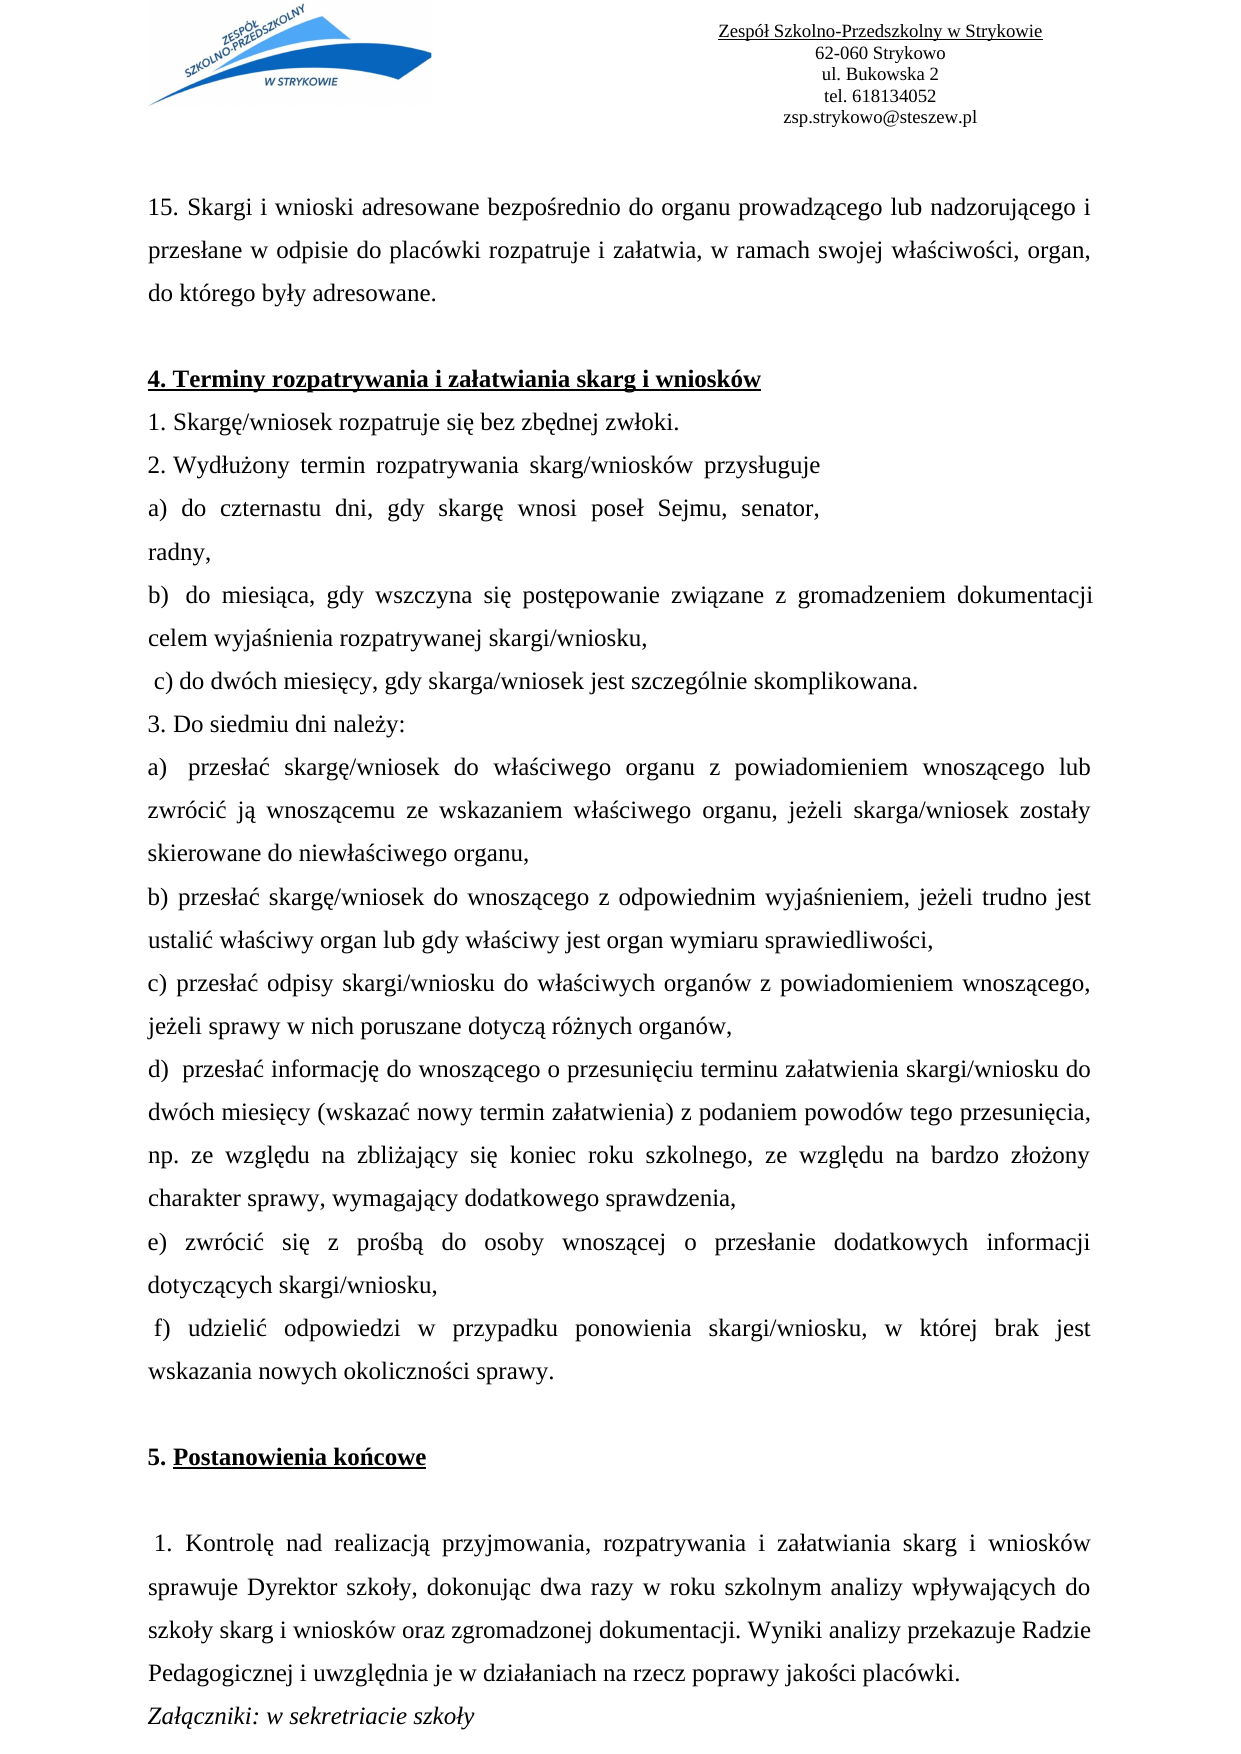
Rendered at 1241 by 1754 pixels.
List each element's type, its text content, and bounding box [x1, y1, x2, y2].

list Wydłużony termin rozpatrywania skarg/wniosków przysługuje a) do czternastu dni, gdy skargę wnosi poseł Sejmu, senator, radny, [147, 450, 821, 565]
list udzielić odpowiedzi w przypadku ponowienia skargi/wniosku, w której brak jest wskazania nowych okoliczności sprawy. [148, 1313, 1092, 1385]
text 4. Terminy rozpatrywania i załatwiania skarg i wniosków [147, 364, 1094, 393]
list Skargę/wniosek rozpatruje się bez zbędnej zwłoki. [147, 407, 1094, 436]
list do dwóch miesięcy, gdy skarga/wniosek jest szczególnie skomplikowana. [154, 666, 1094, 695]
list przesłać informację do wnoszącego o przesunięciu terminu załatwienia skargi/wniosku do dwóch miesięcy (wskazać nowy termin załatwienia) z podaniem powodów tego przesunięcia, np. ze względu na zbliżający się koniec roku szkolnego, ze względu na bardzo złożony charakter sprawy, wymagający dodatkowego sprawdzenia, [148, 1054, 1092, 1212]
text e) zwrócić się z prośbą do osoby wnoszącej o przesłanie dodatkowych informacji dotyczących skargi/wniosku, [147, 1227, 1092, 1298]
text Załączniki: w sekretriacie szkoły [147, 1701, 1094, 1730]
list Skargi i wnioski adresowane bezpośrednio do organu prowadzącego lub nadzorującego i przesłane w odpisie do placówki rozpatruje i załatwia, w ramach swojej właściwości, organ, do którego były adresowane. [147, 192, 1092, 307]
list przesłać skargę/wniosek do wnoszącego z odpowiednim wyjaśnieniem, jeżeli trudno jest ustalić właściwy organ lub gdy właściwy jest organ wymiaru sprawiedliwości, [147, 882, 1092, 953]
list przesłać skargę/wniosek do właściwego organu z powiadomieniem wnoszącego lub zwrócić ją wnoszącemu ze wskazaniem właściwego organu, jeżeli skarga/wniosek zostały skierowane do niewłaściwego organu, [147, 752, 1092, 867]
list Do siedmiu dni należy: [147, 709, 1094, 738]
list Postanowienia końcowe [147, 1442, 1094, 1471]
picture [147, 0, 432, 110]
list Kontrolę nad realizacją przyjmowania, rozpatrywania i załatwiania skarg i wniosków sprawuje Dyrektor szkoły, dokonując dwa razy w roku szkolnym analizy wpływających do szkoły skarg i wniosków oraz zgromadzonej dokumentacji. Wyniki analizy przekazuje Radzie Pedagogicznej i uwzględnia je w działaniach na rzecz poprawy jakości placówki. [148, 1528, 1092, 1687]
list przesłać odpisy skargi/wniosku do właściwych organów z powiadomieniem wnoszącego, jeżeli sprawy w nich poruszane dotyczą różnych organów, [147, 968, 1092, 1040]
list do miesiąca, gdy wszczyna się postępowanie związane z gromadzeniem dokumentacji celem wyjaśnienia rozpatrywanej skargi/wniosku, [148, 580, 1094, 652]
